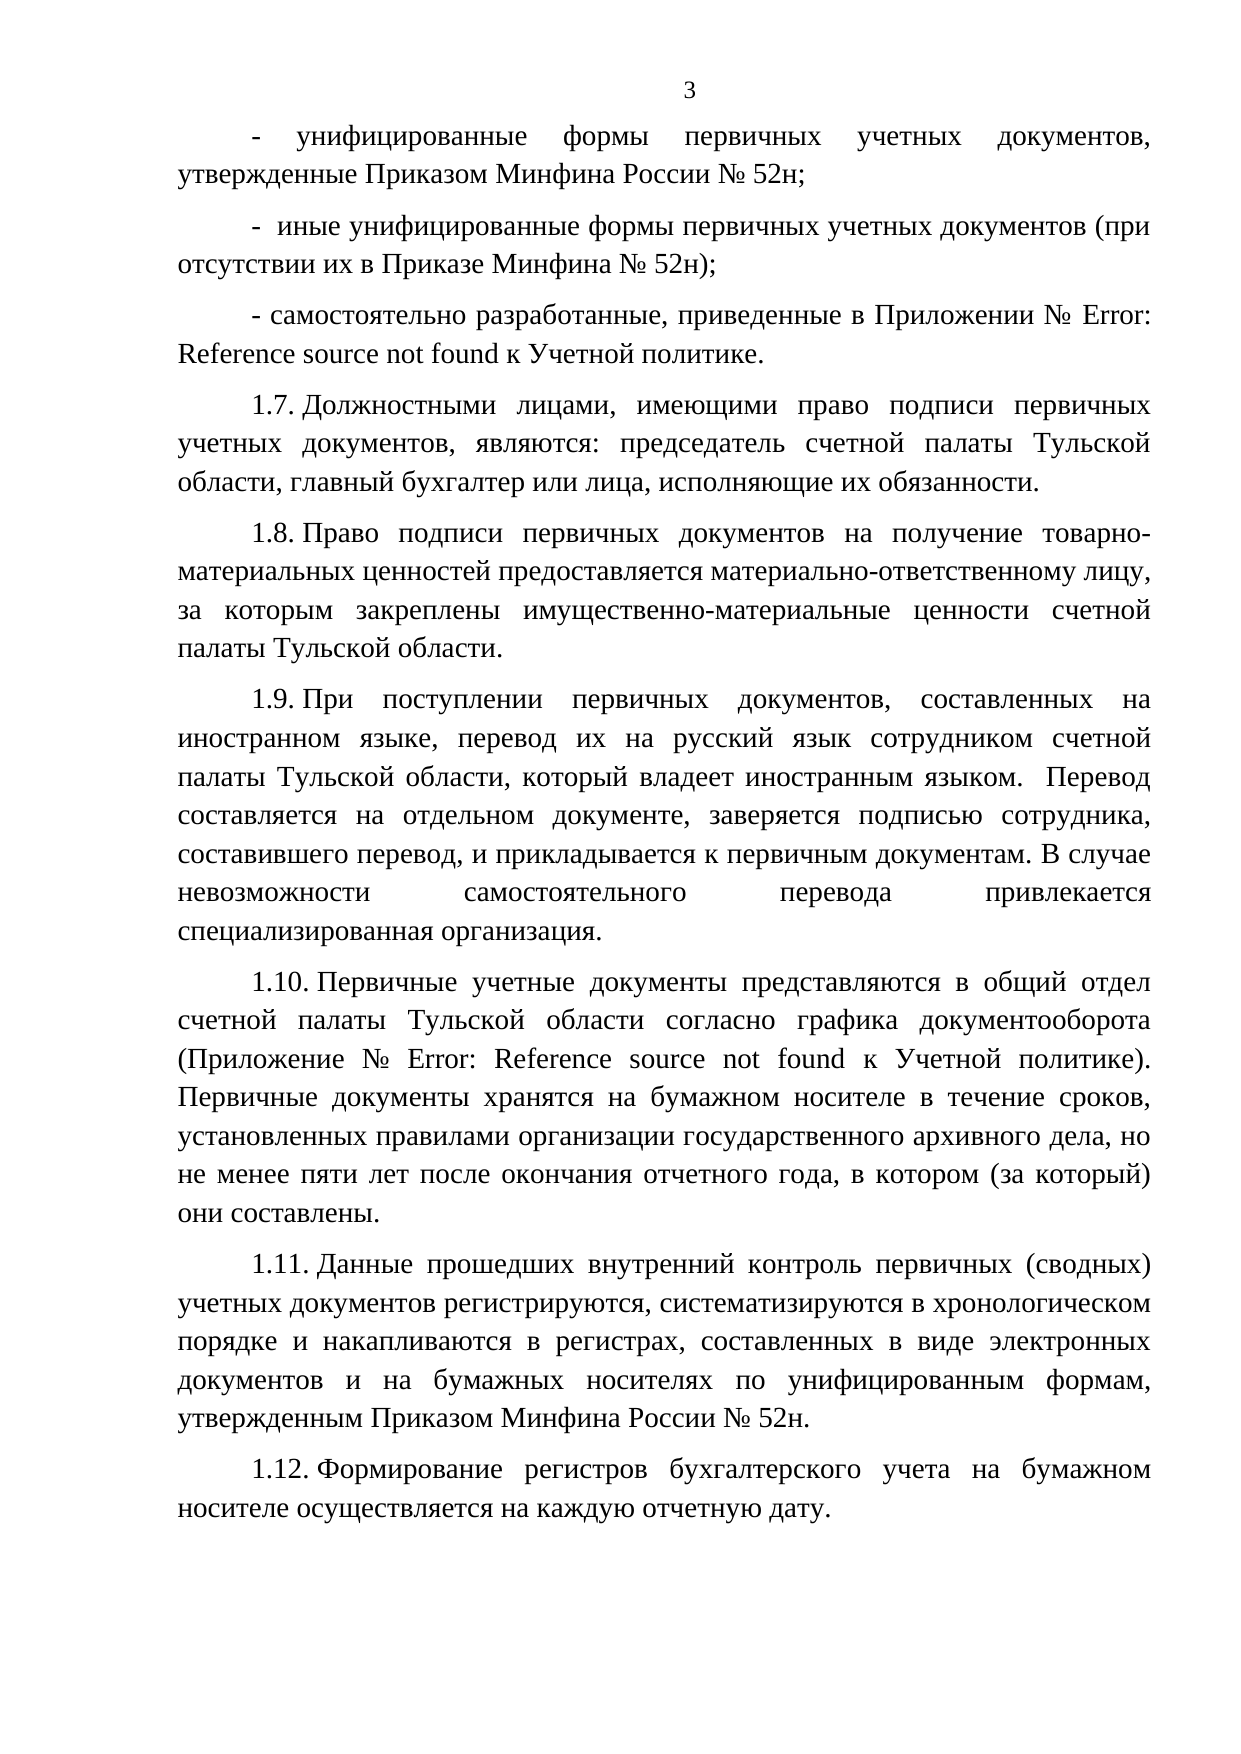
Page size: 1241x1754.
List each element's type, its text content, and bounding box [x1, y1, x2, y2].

subtitle Формирование регистров бухгалтерского учета на бумажном носителе осуществляется на каждую отчетную дату. [177, 1451, 1152, 1523]
subtitle Должностными лицами, имеющими право подписи первичных учетных документов, являются: председатель счетной палаты Тульской области, главный бухгалтер или лица, исполняющие их обязанности. [177, 387, 1152, 497]
text - унифицированные формы первичных учетных документов, утвержденные Приказом Минфина России № 52н; [177, 118, 1152, 190]
subtitle Право подписи первичных документов на получение товарно-материальных ценностей предоставляется материально-ответственному лицу, за которым закреплены имущественно-материальные ценности счетной палаты Тульской области. [177, 515, 1152, 664]
text - иные унифицированные формы первичных учетных документов (при отсутствии их в Приказе Минфина № 52н); [177, 208, 1152, 280]
subtitle При поступлении первичных документов, составленных на иностранном языке, перевод их на русский язык сотрудником счетной палаты Тульской области, который владеет иностранным языком. Перевод составляется на отдельном документе, заверяется подписью сотрудника, составившего перевод, и прикладывается к первичным документам. В случае невозможности самостоятельного перевода привлекается специализированная организация. [177, 682, 1152, 946]
subtitle Данные прошедших внутренний контроль первичных (сводных) учетных документов регистрируются, систематизируются в хронологическом порядке и накапливаются в регистрах, составленных в виде электронных документов и на бумажных носителях по унифицированным формам, утвержденным Приказом Минфина России № 52н. [177, 1246, 1152, 1434]
